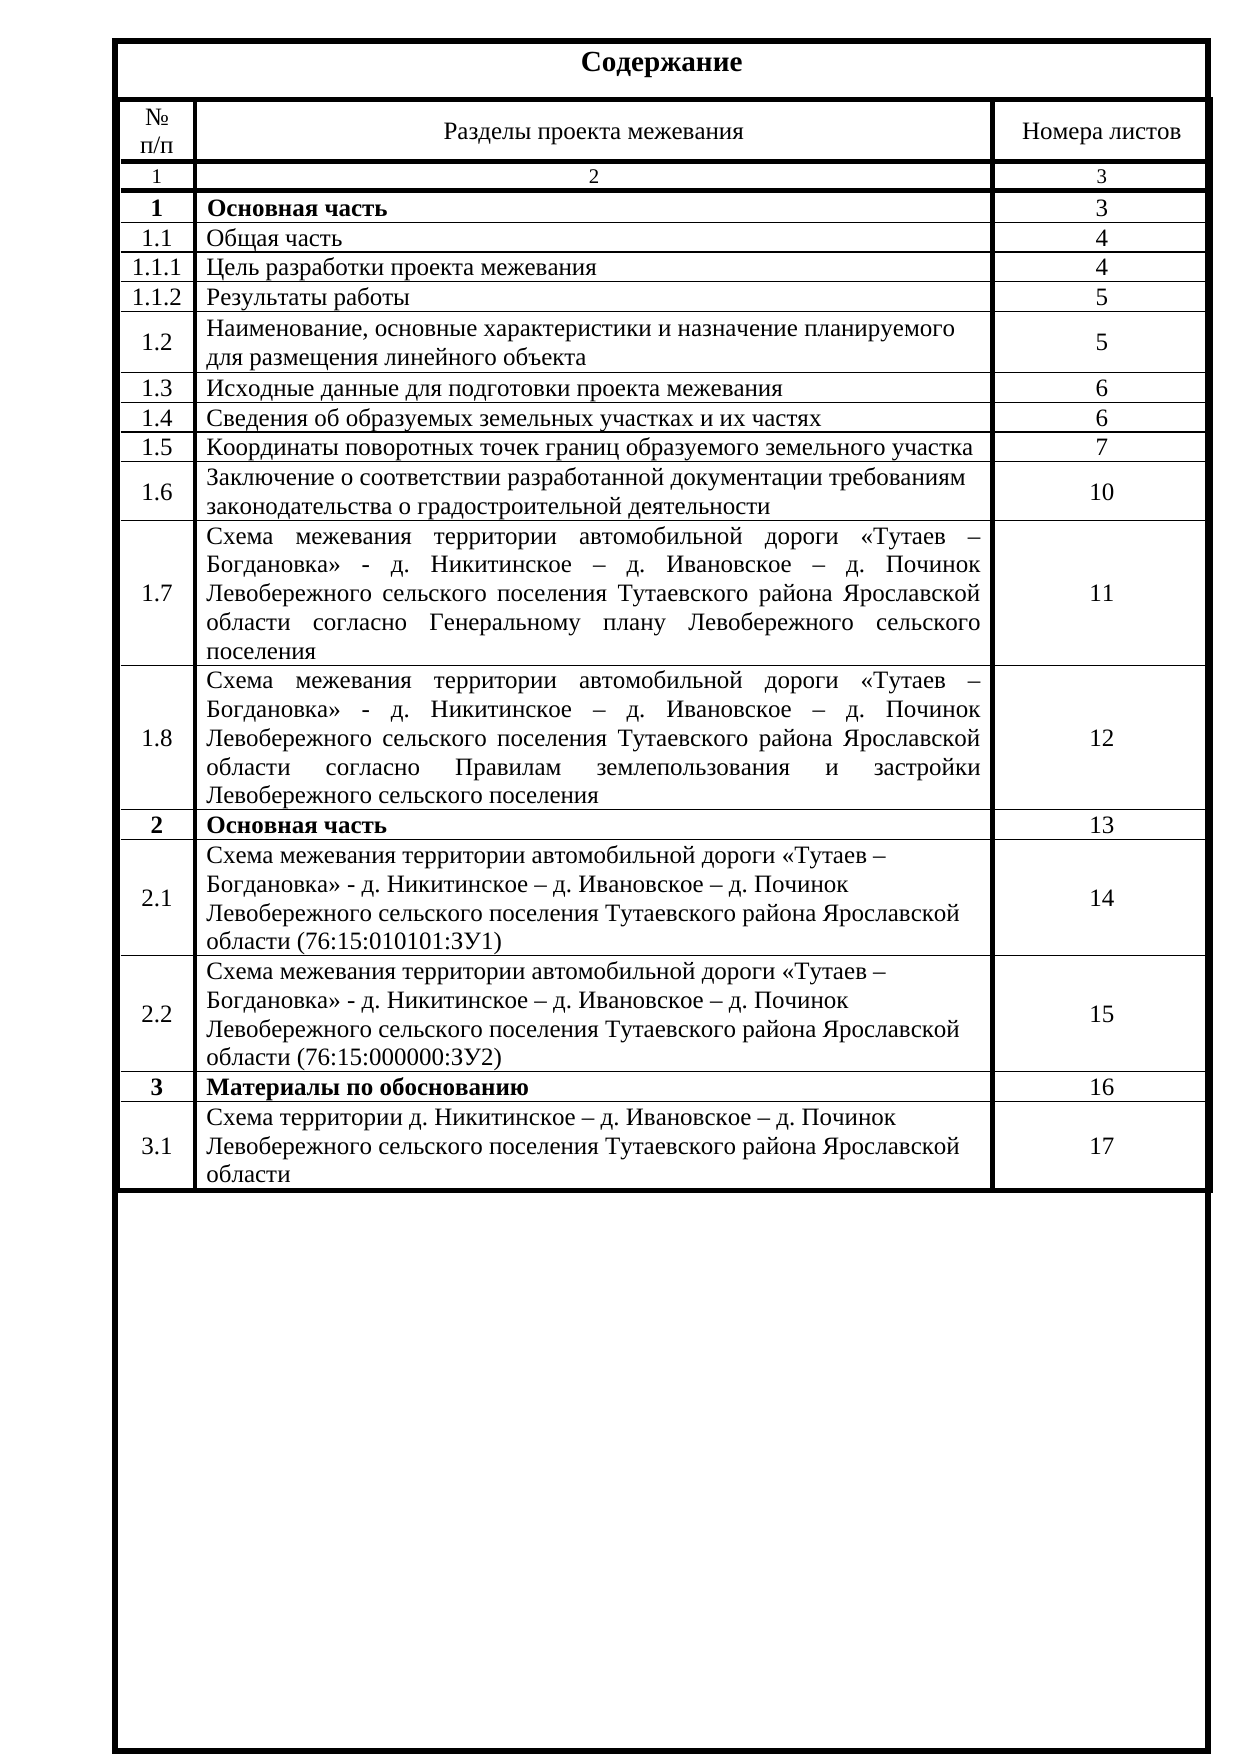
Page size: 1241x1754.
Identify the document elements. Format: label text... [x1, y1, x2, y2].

table_cell 1.1 [120, 223, 193, 251]
table_cell Сведения об образуемых земельных участках и их частях [197, 403, 990, 431]
table_cell 2.2 [120, 956, 193, 1071]
table_cell Схема межевания территории автомобильной дороги «Тутаев – Богдановка» - д. Никитинское – д. Ивановское – д. Починок Левобережного сельского поселения Тутаевского района Ярославской области (76:15:010101:ЗУ1) [197, 840, 990, 955]
table_cell 6 [995, 403, 1205, 431]
table_cell 17 [995, 1102, 1205, 1188]
table_cell 2.1 [120, 840, 193, 955]
table_cell 7 [995, 433, 1205, 461]
table_cell 11 [995, 521, 1205, 664]
table_cell 4 [995, 253, 1205, 281]
table_cell Заключение о соответствии разработанной документации требованиям законодательства о градостроительной деятельности [197, 462, 990, 520]
table_cell Схема межевания территории автомобильной дороги «Тутаев – Богдановка» - д. Никитинское – д. Ивановское – д. Починок Левобережного сельского поселения Тутаевского района Ярославской области (76:15:000000:ЗУ2) [197, 956, 990, 1071]
table_cell 13 [995, 810, 1205, 839]
table_cell 3.1 [120, 1102, 193, 1188]
table_cell 3 [995, 193, 1205, 222]
table_cell 16 [995, 1072, 1205, 1101]
table_cell 5 [995, 282, 1205, 311]
table_cell 3 [120, 1072, 193, 1101]
table_cell 1.3 [120, 373, 193, 402]
table_cell Общая часть [197, 223, 990, 251]
table_cell 2 [120, 810, 193, 839]
table_cell Материалы по обоснованию [197, 1072, 990, 1101]
table_cell 1.4 [120, 403, 193, 431]
table_header Номера листов [995, 102, 1205, 159]
table_cell 1 [120, 160, 193, 188]
table_cell Схема межевания территории автомобильной дороги «Тутаев – Богдановка» - д. Никитинское – д. Ивановское – д. Починок Левобережного сельского поселения Тутаевского района Ярославской области согласно Правилам землепользования и застройки Левобережного сельского поселения [197, 666, 990, 809]
table_cell 1.8 [120, 666, 193, 809]
table_cell Результаты работы [197, 282, 990, 311]
table_cell 5 [995, 312, 1205, 372]
table_cell 1.7 [120, 521, 193, 664]
table_cell Исходные данные для подготовки проекта межевания [197, 373, 990, 402]
table_cell 14 [995, 840, 1205, 955]
table_cell 1.1.1 [120, 252, 193, 281]
table_cell 1.5 [120, 432, 193, 461]
table_cell Наименование, основные характеристики и назначение планируемого для размещения линейного объекта [197, 312, 990, 372]
table_header № п/п [120, 102, 193, 159]
table_cell 6 [995, 373, 1205, 402]
table_cell Схема межевания территории автомобильной дороги «Тутаев – Богдановка» - д. Никитинское – д. Ивановское – д. Починок Левобережного сельского поселения Тутаевского района Ярославской области согласно Генеральному плану Левобережного сельского поселения [197, 521, 990, 664]
table_cell 1 [120, 189, 193, 222]
table_cell 1.1.2 [120, 282, 193, 311]
table_cell 1.2 [120, 312, 193, 372]
table_cell 4 [995, 223, 1205, 251]
table_header Разделы проекта межевания [197, 102, 990, 159]
table_cell Основная часть [197, 193, 990, 222]
text Содержание [118, 44, 1205, 78]
table_cell 10 [995, 462, 1205, 520]
table_cell Координаты поворотных точек границ образуемого земельного участка [197, 433, 990, 461]
table_cell Схема территории д. Никитинское – д. Ивановское – д. Починок Левобережного сельского поселения Тутаевского района Ярославской области [197, 1102, 990, 1188]
table_cell 15 [995, 956, 1205, 1071]
table_cell 3 [995, 164, 1205, 188]
table_cell 12 [995, 666, 1205, 809]
table_cell Основная часть [197, 810, 990, 839]
table_cell Цель разработки проекта межевания [197, 253, 990, 281]
table_cell 2 [197, 164, 990, 188]
table_cell 1.6 [120, 462, 193, 520]
